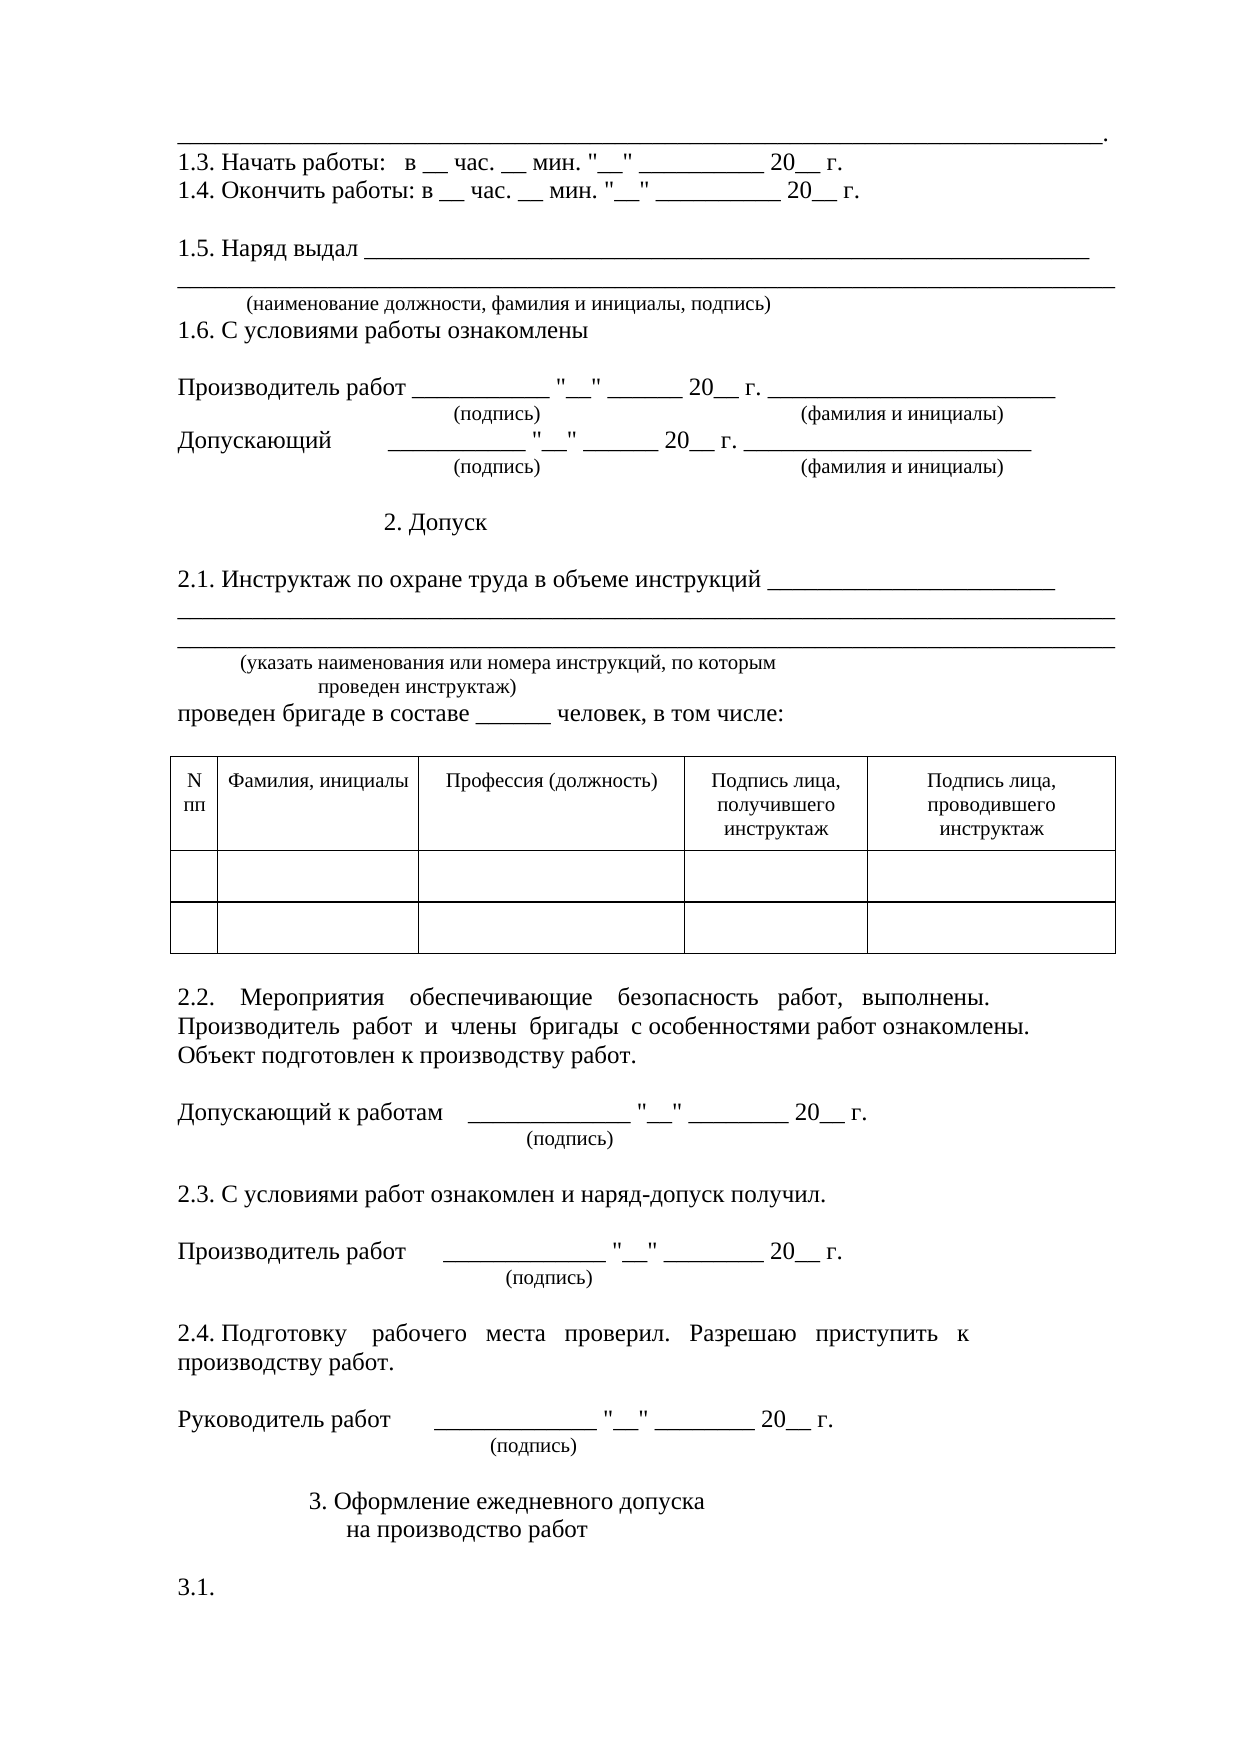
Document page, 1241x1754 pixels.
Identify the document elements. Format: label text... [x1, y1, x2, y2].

text на производство работ [177, 1514, 1152, 1543]
text Руководитель работ _____________ "__" ________ 20__ г. [177, 1404, 1152, 1433]
text производству работ. [177, 1347, 1152, 1375]
table_header Профессия (должность) [419, 757, 684, 850]
text 2.1. Инструктаж по охране труда в объеме инструкций _______________________ [177, 564, 1152, 593]
text (указать наименования или номера инструкций, по которым [177, 650, 1152, 674]
text 3.1. [177, 1572, 1152, 1601]
table_header Фамилия, инициалы [218, 757, 418, 850]
text ___________________________________________________________________________ [177, 622, 1152, 650]
text 1.4. Окончить работы: в __ час. __ мин. "__" __________ 20__ г. [177, 176, 1152, 204]
text 2.3. С условиями работ ознакомлен и наряд-допуск получил. [177, 1179, 1152, 1208]
table_cell [171, 851, 217, 901]
text 3. Оформление ежедневного допуска [177, 1486, 1152, 1514]
text 1.5. Наряд выдал __________________________________________________________ [177, 233, 1152, 262]
text (подпись) [177, 1126, 1152, 1150]
table_cell [419, 851, 684, 901]
text 2.4. Подготовку рабочего места проверил. Разрешаю приступить к [177, 1318, 1152, 1347]
text Объект подготовлен к производству работ. [177, 1040, 1152, 1068]
text (подпись) (фамилия и инициалы) [177, 454, 1152, 478]
table_cell [868, 851, 1115, 901]
text проведен бригаде в составе ______ человек, в том числе: [177, 698, 1152, 727]
text Допускающий к работам _____________ "__" ________ 20__ г. [177, 1097, 1152, 1126]
text 2.2. Мероприятия обеспечивающие безопасность работ, выполнены. [177, 982, 1152, 1011]
text 1.3. Начать работы: в __ час. __ мин. "__" __________ 20__ г. [177, 147, 1152, 176]
table_cell [685, 851, 867, 901]
text Допускающий ___________ "__" ______ 20__ г. _______________________ [177, 425, 1152, 454]
table_cell [868, 903, 1115, 952]
text Производитель работ ___________ "__" ______ 20__ г. _______________________ [177, 372, 1152, 401]
text ___________________________________________________________________________ [177, 593, 1152, 622]
text (подпись) (фамилия и инициалы) [177, 401, 1152, 425]
table_header Подпись лица, получившего инструктаж [685, 757, 867, 850]
text (подпись) [177, 1433, 1152, 1457]
text проведен инструктаж) [177, 674, 1152, 698]
text Производитель работ _____________ "__" ________ 20__ г. [177, 1236, 1152, 1265]
table_cell [218, 851, 418, 901]
table_cell [171, 903, 217, 952]
text (подпись) [177, 1265, 1152, 1289]
text 1.6. С условиями работы ознакомлены [177, 315, 1152, 343]
table_header Подпись лица, проводившего инструктаж [868, 757, 1115, 850]
text 2. Допуск [177, 507, 1152, 535]
text ___________________________________________________________________________ [177, 262, 1152, 291]
table_cell [685, 903, 867, 952]
table_cell [218, 903, 418, 952]
table_cell [419, 903, 684, 952]
text Производитель работ и члены бригады с особенностями работ ознакомлены. [177, 1011, 1152, 1040]
table_header N пп [171, 757, 217, 850]
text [177, 118, 1152, 147]
text (наименование должности, фамилия и инициалы, подпись) [177, 291, 1152, 315]
